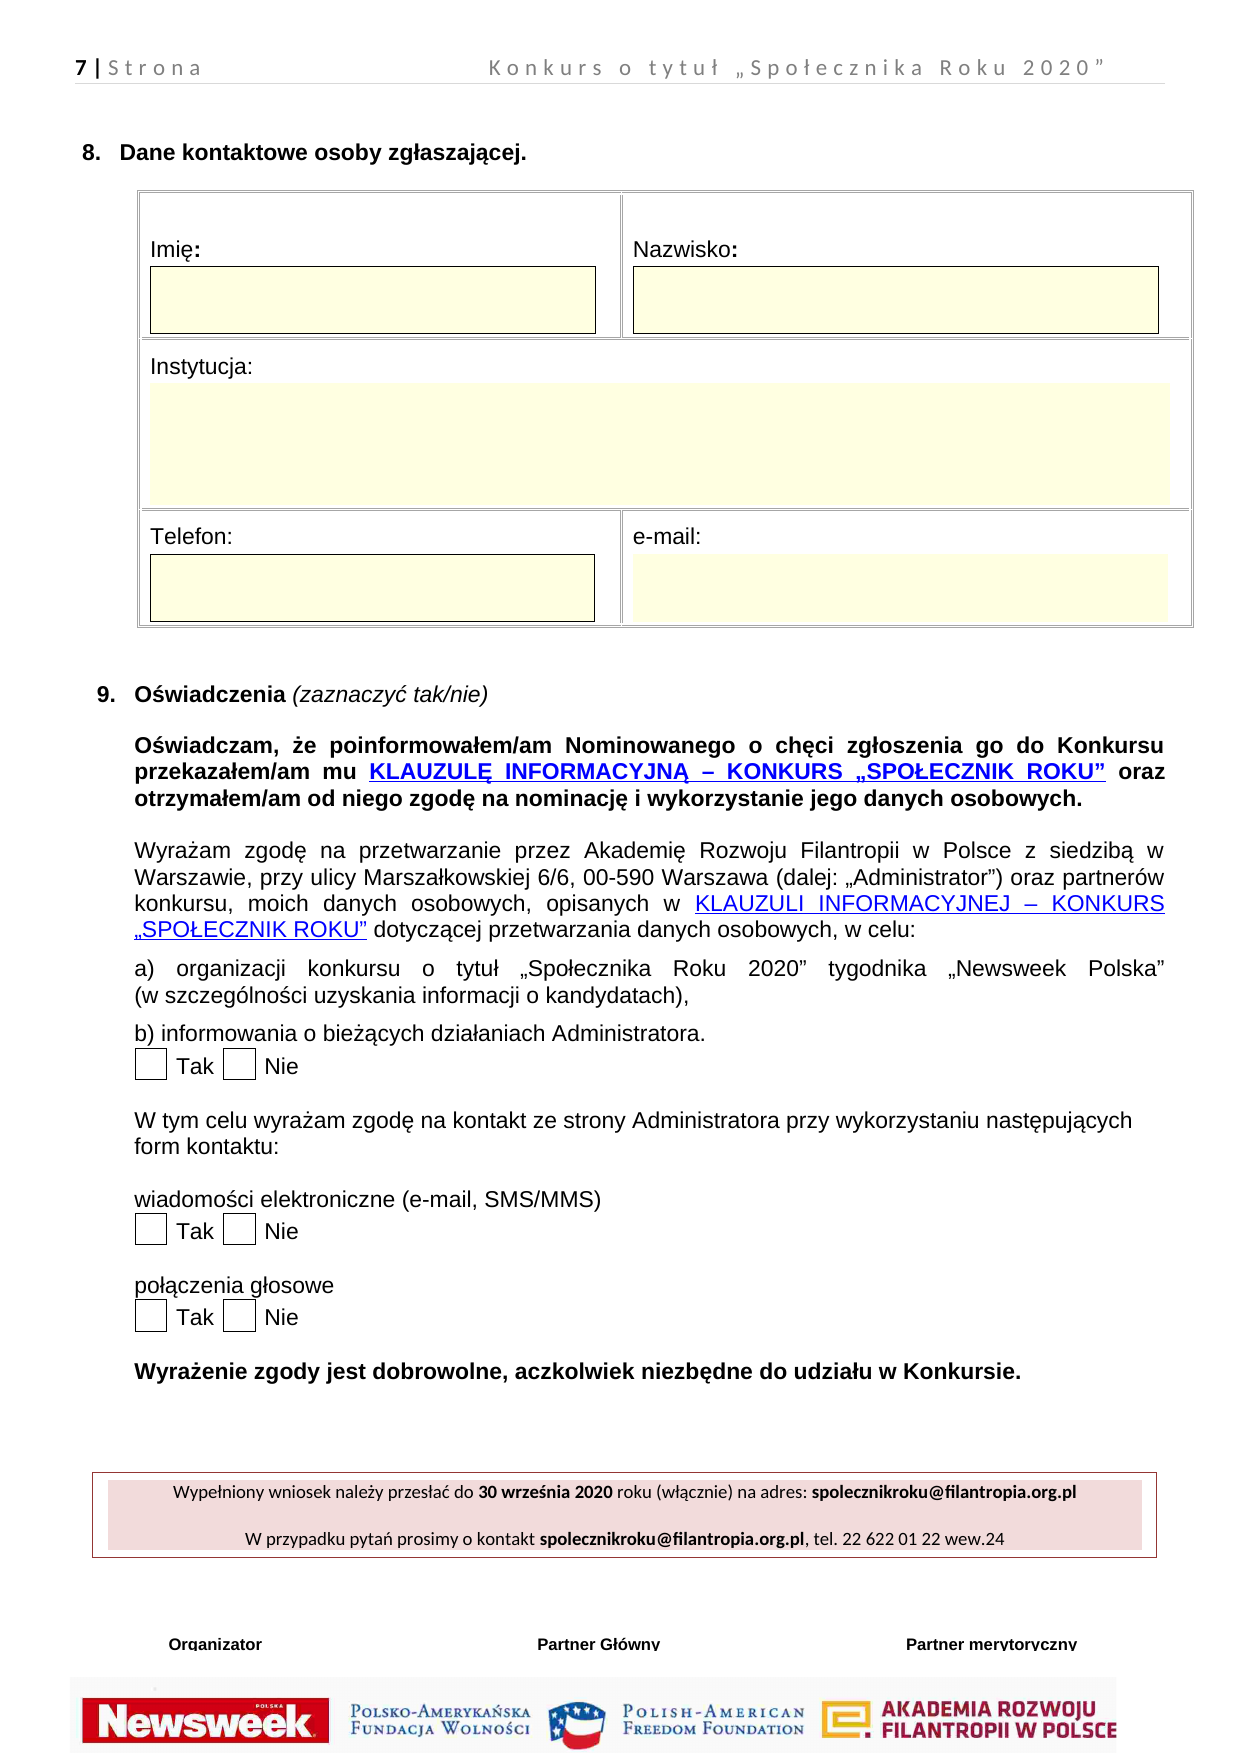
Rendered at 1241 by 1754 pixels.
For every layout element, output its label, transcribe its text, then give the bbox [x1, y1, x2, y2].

text Wyrażenie zgody jest dobrowolne, aczkolwiek niezbędne do udziału w Konkursie. [134, 1358, 1165, 1384]
table_header Nazwisko: [621, 193, 1191, 337]
text b) informowania o bieżących działaniach Administratora. [134, 1020, 1165, 1047]
text W tym celu wyrażam zgodę na kontakt ze strony Administratora przy wykorzystaniu następujących form kontaktu: [134, 1107, 1165, 1159]
text a) organizacji konkursu o tytuł „Społecznika Roku 2020” tygodnika „Newsweek Polska” (w szczególności uzyskania informacji o kandydatach), [134, 955, 1165, 1008]
text Tak Nie [134, 1298, 1165, 1332]
text połączenia głosowe [134, 1272, 1165, 1298]
text Tak Nie [134, 1212, 1165, 1246]
table_cell Telefon: [140, 508, 621, 625]
table_cell e-mail: [621, 508, 1191, 625]
text Oświadczam, że poinformowałem/am Nominowanego o chęci zgłoszenia go do Konkursu przekazałem/am mu KLAUZULĘ INFORMACYJNĄ – KONKURS „SPOŁECZNIK ROKU” oraz otrzymałem/am od niego zgodę na nominację i wykorzystanie jego danych osobowych. [134, 732, 1165, 811]
list Dane kontaktowe osoby zgłaszającej. [82, 139, 1165, 165]
text wiadomości elektroniczne (e-mail, SMS/MMS) [134, 1186, 1165, 1212]
picture [69, 1677, 1116, 1753]
list Oświadczenia (zaznaczyć tak/nie) [97, 681, 1165, 707]
text Tak Nie [134, 1047, 1165, 1080]
text Wyrażam zgodę na przetwarzanie przez Akademię Rozwoju Filantropii w Polsce z siedzibą w Warszawie, przy ulicy Marszałkowskiej 6/6, 00-590 Warszawa (dalej: „Administrator”) oraz partnerów konkursu, moich danych osobowych, opisanych w KLAUZULI INFORMACYJNEJ – KONKURS „SPOŁECZNIK ROKU” dotyczącej przetwarzania danych osobowych, w celu: [134, 837, 1165, 943]
table_cell Instytucja: [139, 337, 1192, 508]
table_header Imię: [140, 193, 621, 337]
